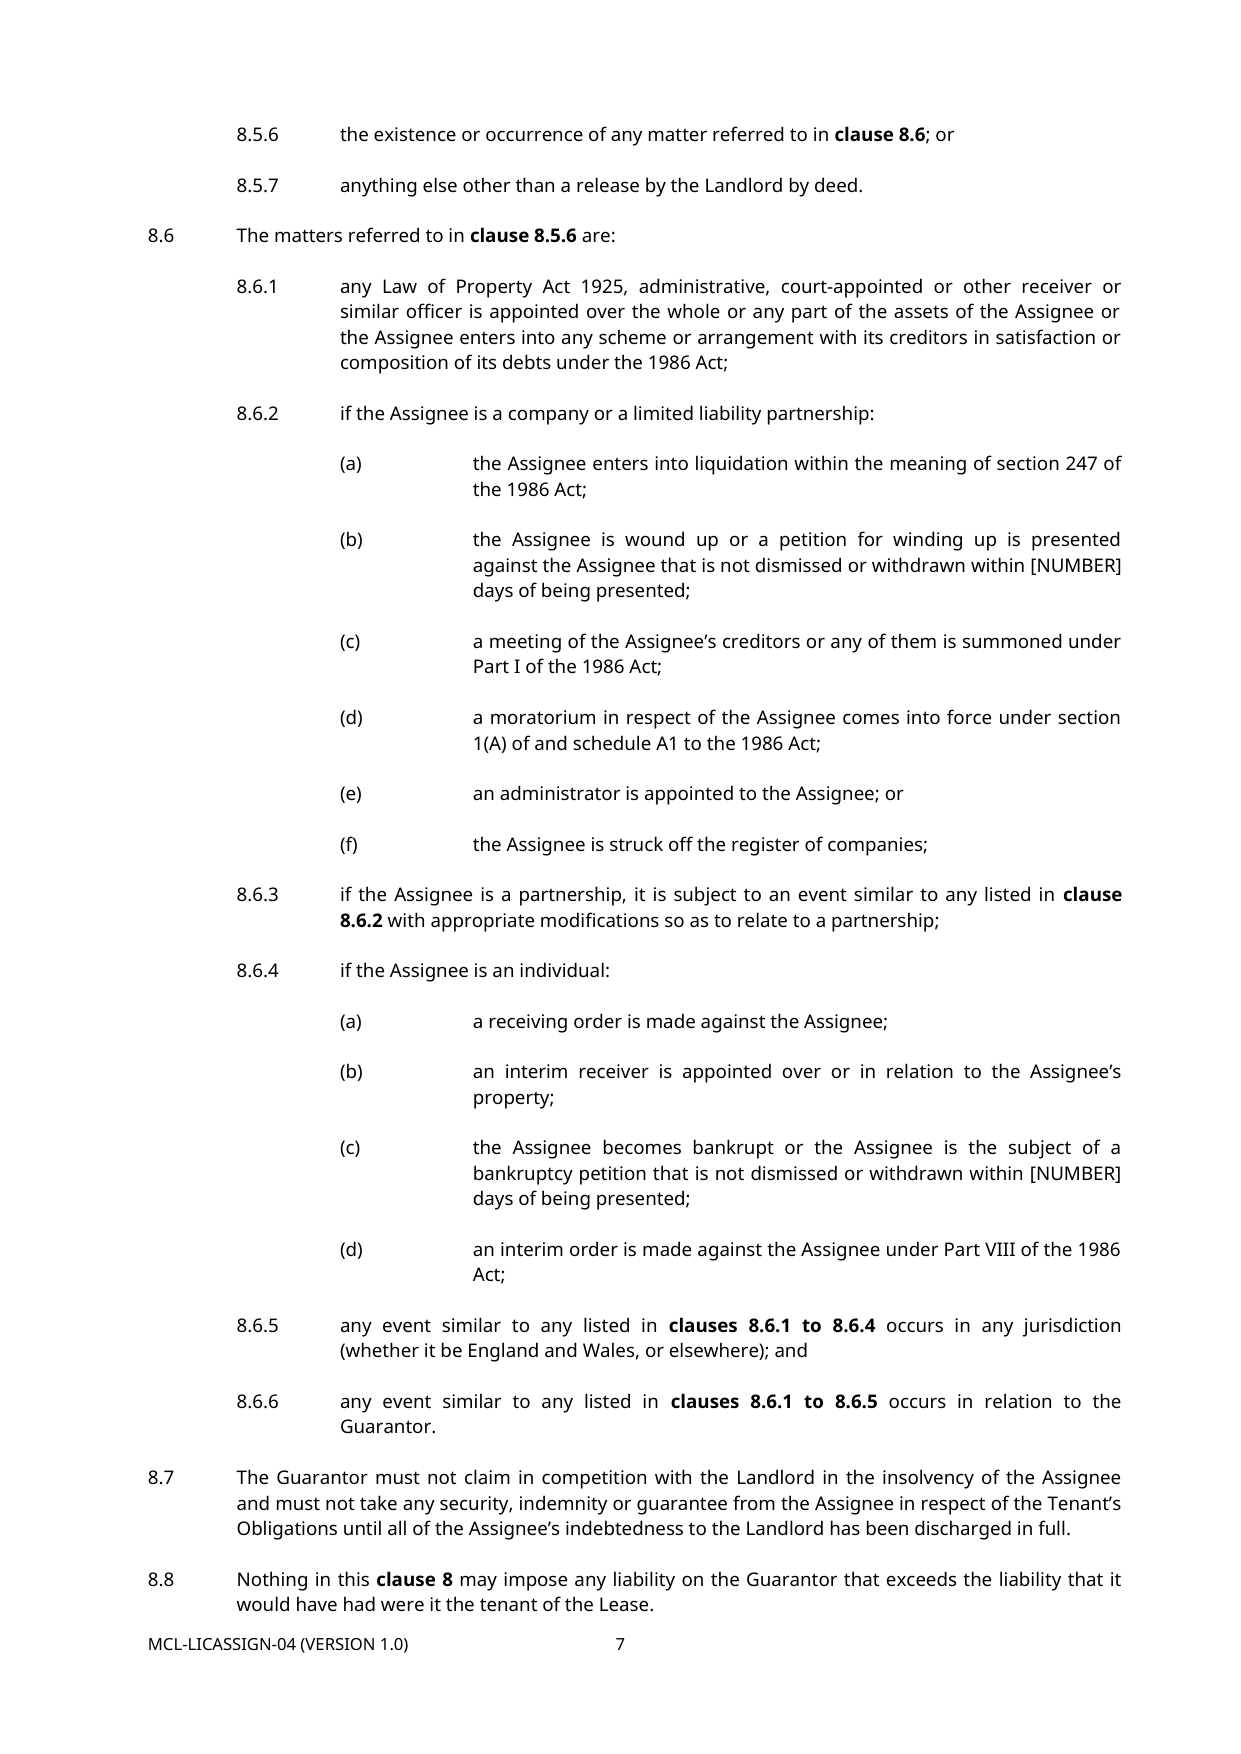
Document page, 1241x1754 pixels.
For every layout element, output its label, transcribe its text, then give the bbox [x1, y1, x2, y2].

text Nothing in this clause ‎8 may impose any liability on the Guarantor that exceeds the liability that it would have had were it the tenant of the Lease. [148, 1566, 1122, 1617]
text if the Assignee is a partnership, it is subject to an event similar to any listed in clause ‎8.6.2 with appropriate modifications so as to relate to a partnership; [236, 881, 1122, 932]
text the Assignee enters into liquidation within the meaning of section 247 of the 1986 Act; [340, 451, 1122, 502]
text the existence or occurrence of any matter referred to in clause ‎8.6; or [236, 122, 1122, 147]
text any Law of Property Act 1925, administrative, court-appointed or other receiver or similar officer is appointed over the whole or any part of the assets of the Assignee or the Assignee enters into any scheme or arrangement with its creditors in satisfaction or composition of its debts under the 1986 Act; [236, 273, 1122, 375]
text a moratorium in respect of the Assignee comes into force under section 1(A) of and schedule A1 to the 1986 Act; [340, 704, 1122, 755]
text an interim order is made against the Assignee under Part VIII of the 1986 Act; [340, 1236, 1122, 1287]
list an interim receiver is appointed over or in relation to the Assignee’s property; [340, 1058, 1122, 1109]
text the Assignee is struck off the register of companies; [340, 831, 1122, 856]
text if the Assignee is an individual: [236, 957, 1122, 983]
text if the Assignee is a company or a limited liability partnership: [236, 400, 1122, 426]
text The matters referred to in clause ‎8.5.6 are: [148, 223, 1122, 248]
text The Guarantor must not claim in competition with the Landlord in the insolvency of the Assignee and must not take any security, indemnity or guarantee from the Assignee in respect of the Tenant’s Obligations until all of the Assignee’s indebtedness to the Landlord has been discharged in full. [148, 1464, 1122, 1541]
text a meeting of the Assignee’s creditors or any of them is summoned under Part I of the 1986 Act; [340, 628, 1122, 679]
text the Assignee is wound up or a petition for winding up is presented against the Assignee that is not dismissed or withdrawn within [NUMBER] days of being presented; [340, 527, 1122, 603]
text anything else other than a release by the Landlord by deed. [236, 172, 1122, 198]
list a receiving order is made against the Assignee; [340, 1008, 1122, 1033]
text an administrator is appointed to the Assignee; or [340, 780, 1122, 806]
list the Assignee becomes bankrupt or the Assignee is the subject of a bankruptcy petition that is not dismissed or withdrawn within [NUMBER] days of being presented; [340, 1134, 1122, 1211]
text any event similar to any listed in clauses ‎8.6.1 to ‎8.6.4 occurs in any jurisdiction (whether it be England and Wales, or elsewhere); and [236, 1312, 1122, 1363]
text any event similar to any listed in clauses ‎8.6.1 to ‎8.6.5 occurs in relation to the Guarantor. [236, 1388, 1122, 1439]
